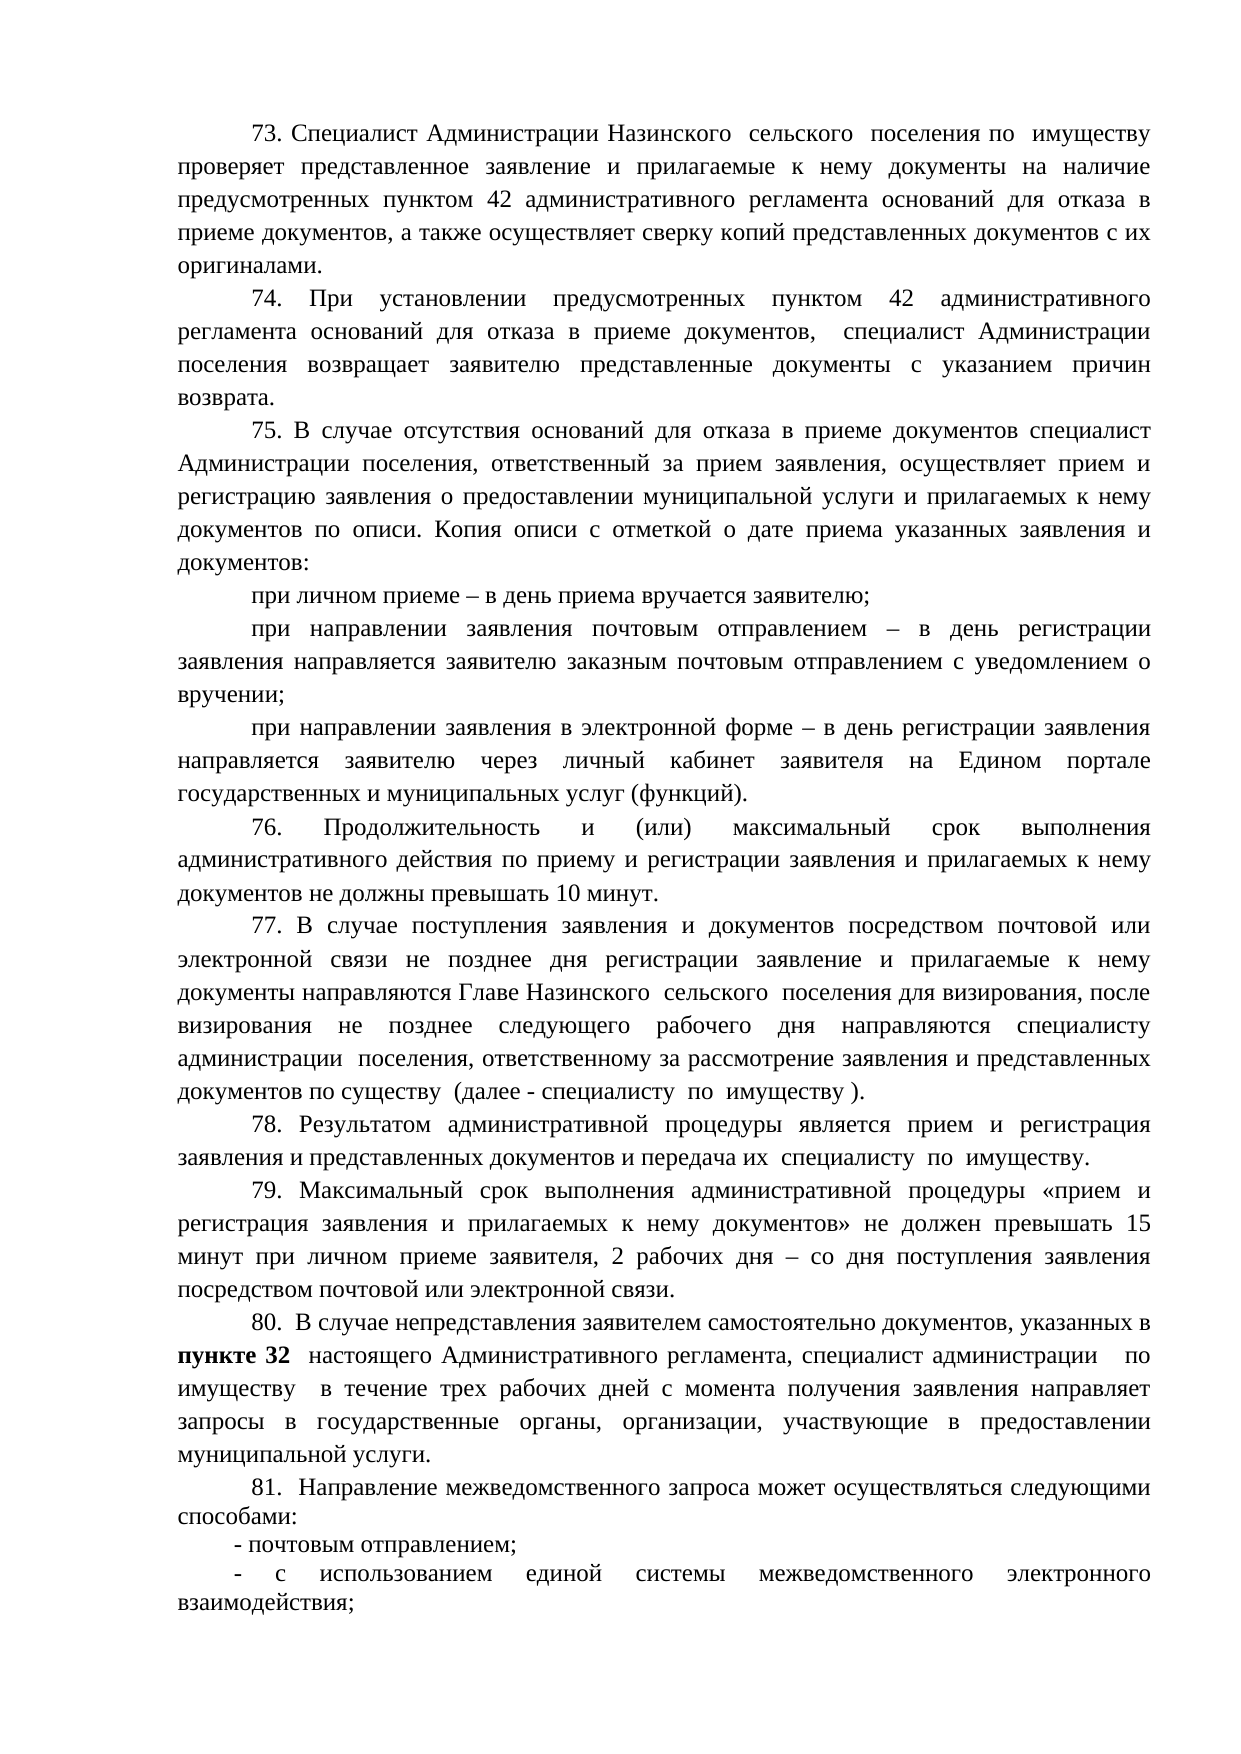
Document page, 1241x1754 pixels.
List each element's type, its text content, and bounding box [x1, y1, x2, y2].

text 81. Направление межведомственного запроса может осуществляться следующими способами: [177, 1472, 1152, 1529]
text 77. В случае поступления заявления и документов посредством почтовой или электронной связи не позднее дня регистрации заявление и прилагаемые к нему документы направляются Главе Назинского сельского поселения для визирования, после визирования не позднее следующего рабочего дня направляются специалисту администрации поселения, ответственному за рассмотрение заявления и представленных документов по существу (далее - специалисту по имуществу ). [177, 911, 1152, 1104]
text 76. Продолжительность и (или) максимальный срок выполнения административного действия по приему и регистрации заявления и прилагаемых к нему документов не должны превышать 10 минут. [177, 812, 1152, 906]
text - с использованием единой системы межведомственного электронного взаимодействия; [177, 1558, 1152, 1616]
text при направлении заявления почтовым отправлением – в день регистрации заявления направляется заявителю заказным почтовым отправлением с уведомлением о вручении; [177, 613, 1152, 708]
text 80. В случае непредставления заявителем самостоятельно документов, указанных в пункте 32 настоящего Административного регламента, специалист администрации по имуществу в течение трех рабочих дней с момента получения заявления направляет запросы в государственные органы, организации, участвующие в предоставлении муниципальной услуги. [177, 1307, 1152, 1468]
text 73. Специалист Администрации Назинского сельского поселения по имуществу проверяет представленное заявление и прилагаемые к нему документы на наличие предусмотренных пунктом 42 административного регламента оснований для отказа в приеме документов, а также осуществляет сверку копий представленных документов с их оригиналами. [177, 118, 1152, 279]
text - почтовым отправлением; [177, 1529, 1152, 1558]
text 74. При установлении предусмотренных пунктом 42 административного регламента оснований для отказа в приеме документов, специалист Администрации поселения возвращает заявителю представленные документы с указанием причин возврата. [177, 283, 1152, 411]
text 75. В случае отсутствия оснований для отказа в приеме документов специалист Администрации поселения, ответственный за прием заявления, осуществляет прием и регистрацию заявления о предоставлении муниципальной услуги и прилагаемых к нему документов по описи. Копия описи с отметкой о дате приема указанных заявления и документов: [177, 415, 1152, 576]
text при личном приеме – в день приема вручается заявителю; [177, 580, 1152, 609]
text 78. Результатом административной процедуры является прием и регистрация заявления и представленных документов и передача их специалисту по имуществу. [177, 1109, 1152, 1171]
text 79. Максимальный срок выполнения административной процедуры «прием и регистрация заявления и прилагаемых к нему документов» не должен превышать 15 минут при личном приеме заявителя, 2 рабочих дня – со дня поступления заявления посредством почтовой или электронной связи. [177, 1175, 1152, 1303]
text при направлении заявления в электронной форме – в день регистрации заявления направляется заявителю через личный кабинет заявителя на Едином портале государственных и муниципальных услуг (функций). [177, 712, 1152, 807]
